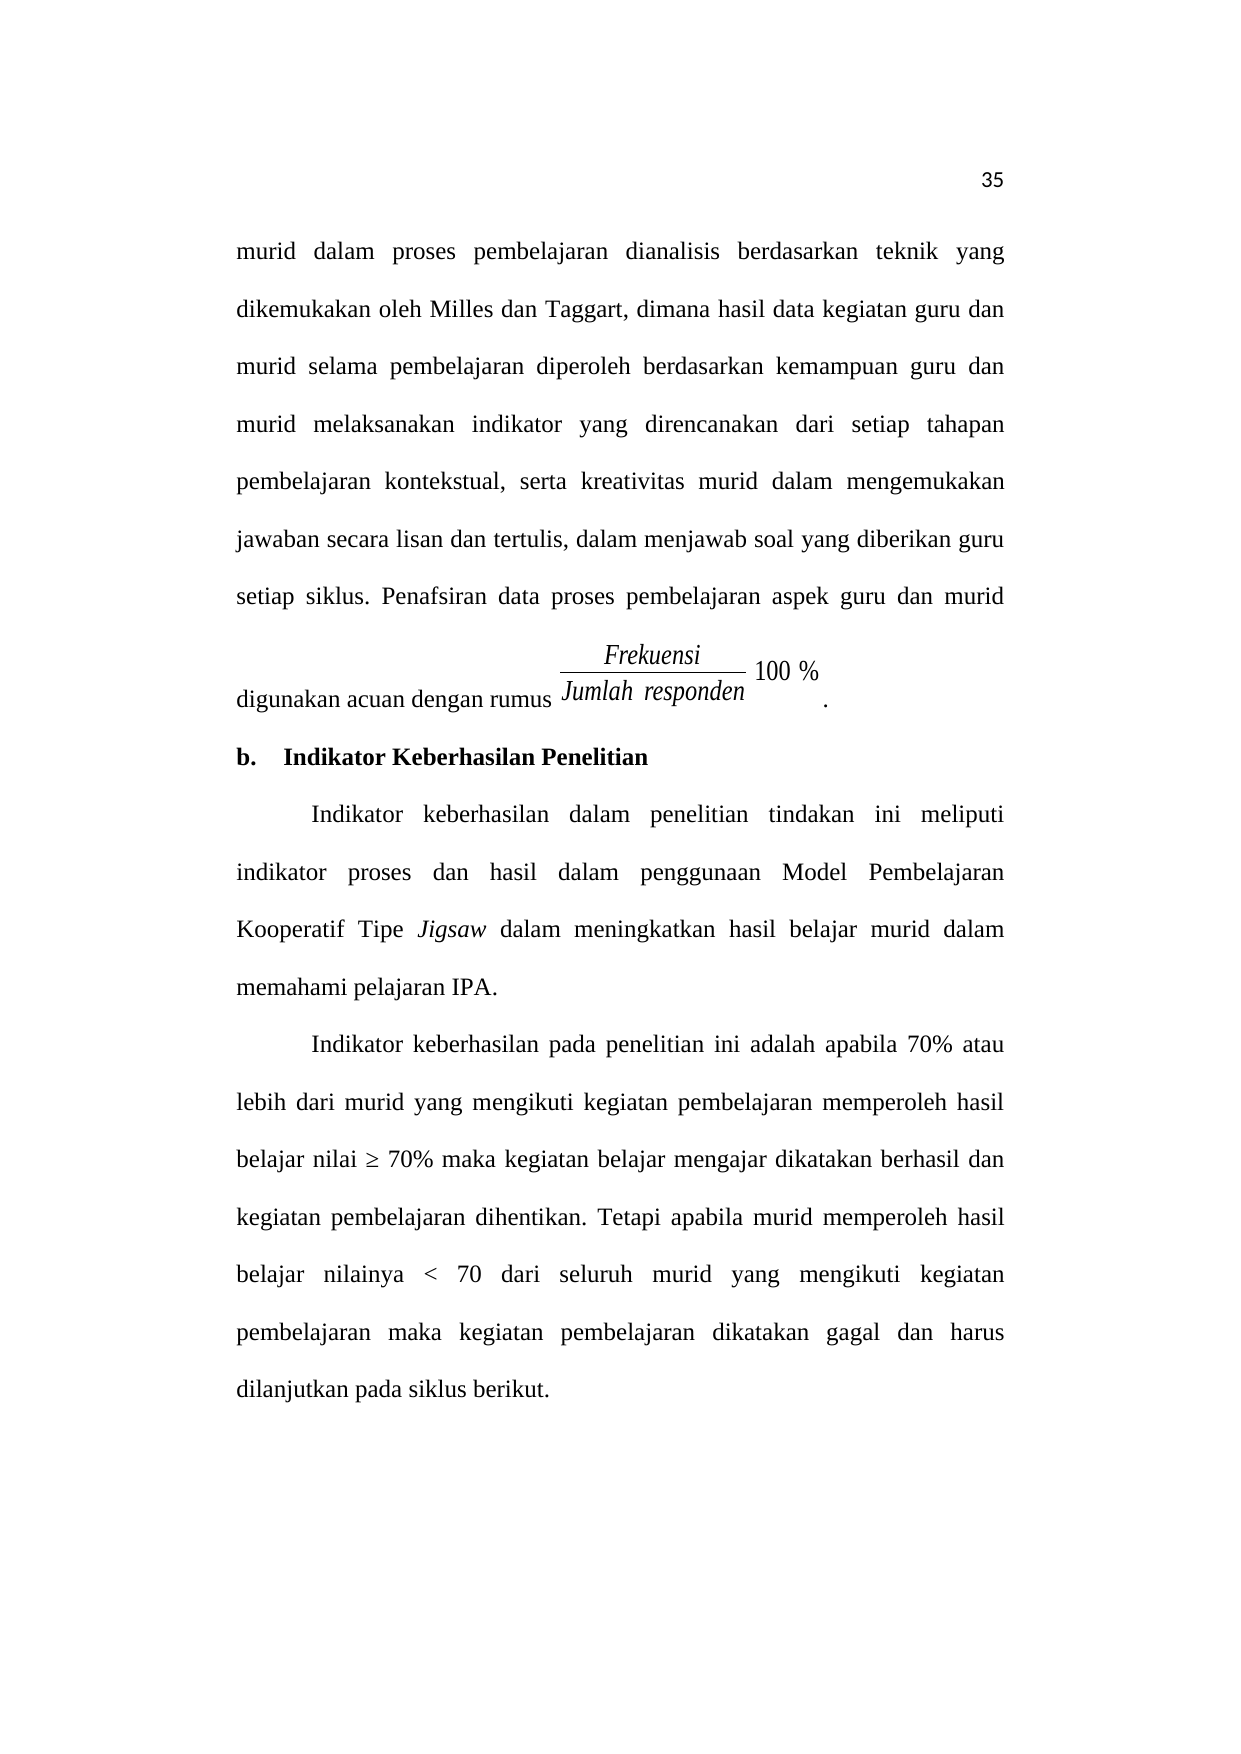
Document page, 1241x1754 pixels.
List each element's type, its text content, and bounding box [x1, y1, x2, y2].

text Indikator keberhasilan dalam penelitian tindakan ini meliputi indikator proses dan hasil dalam penggunaan Model Pembelajaran Kooperatif Tipe Jigsaw dalam meningkatkan hasil belajar murid dalam memahami pelajaran IPA. [236, 799, 1005, 1000]
text Indikator keberhasilan pada penelitian ini adalah apabila 70% atau lebih dari murid yang mengikuti kegiatan pembelajaran memperoleh hasil belajar nilai ≥ 70% maka kegiatan belajar mengajar dikatakan berhasil dan kegiatan pembelajaran dihentikan. Tetapi apabila murid memperoleh hasil belajar nilainya < 70 dari seluruh murid yang mengikuti kegiatan pembelajaran maka kegiatan pembelajaran dikatakan gagal dan harus dilanjutkan pada siklus berikut. [236, 1029, 1005, 1403]
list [236, 236, 1005, 713]
list Indikator Keberhasilan Penelitian [236, 742, 1004, 770]
